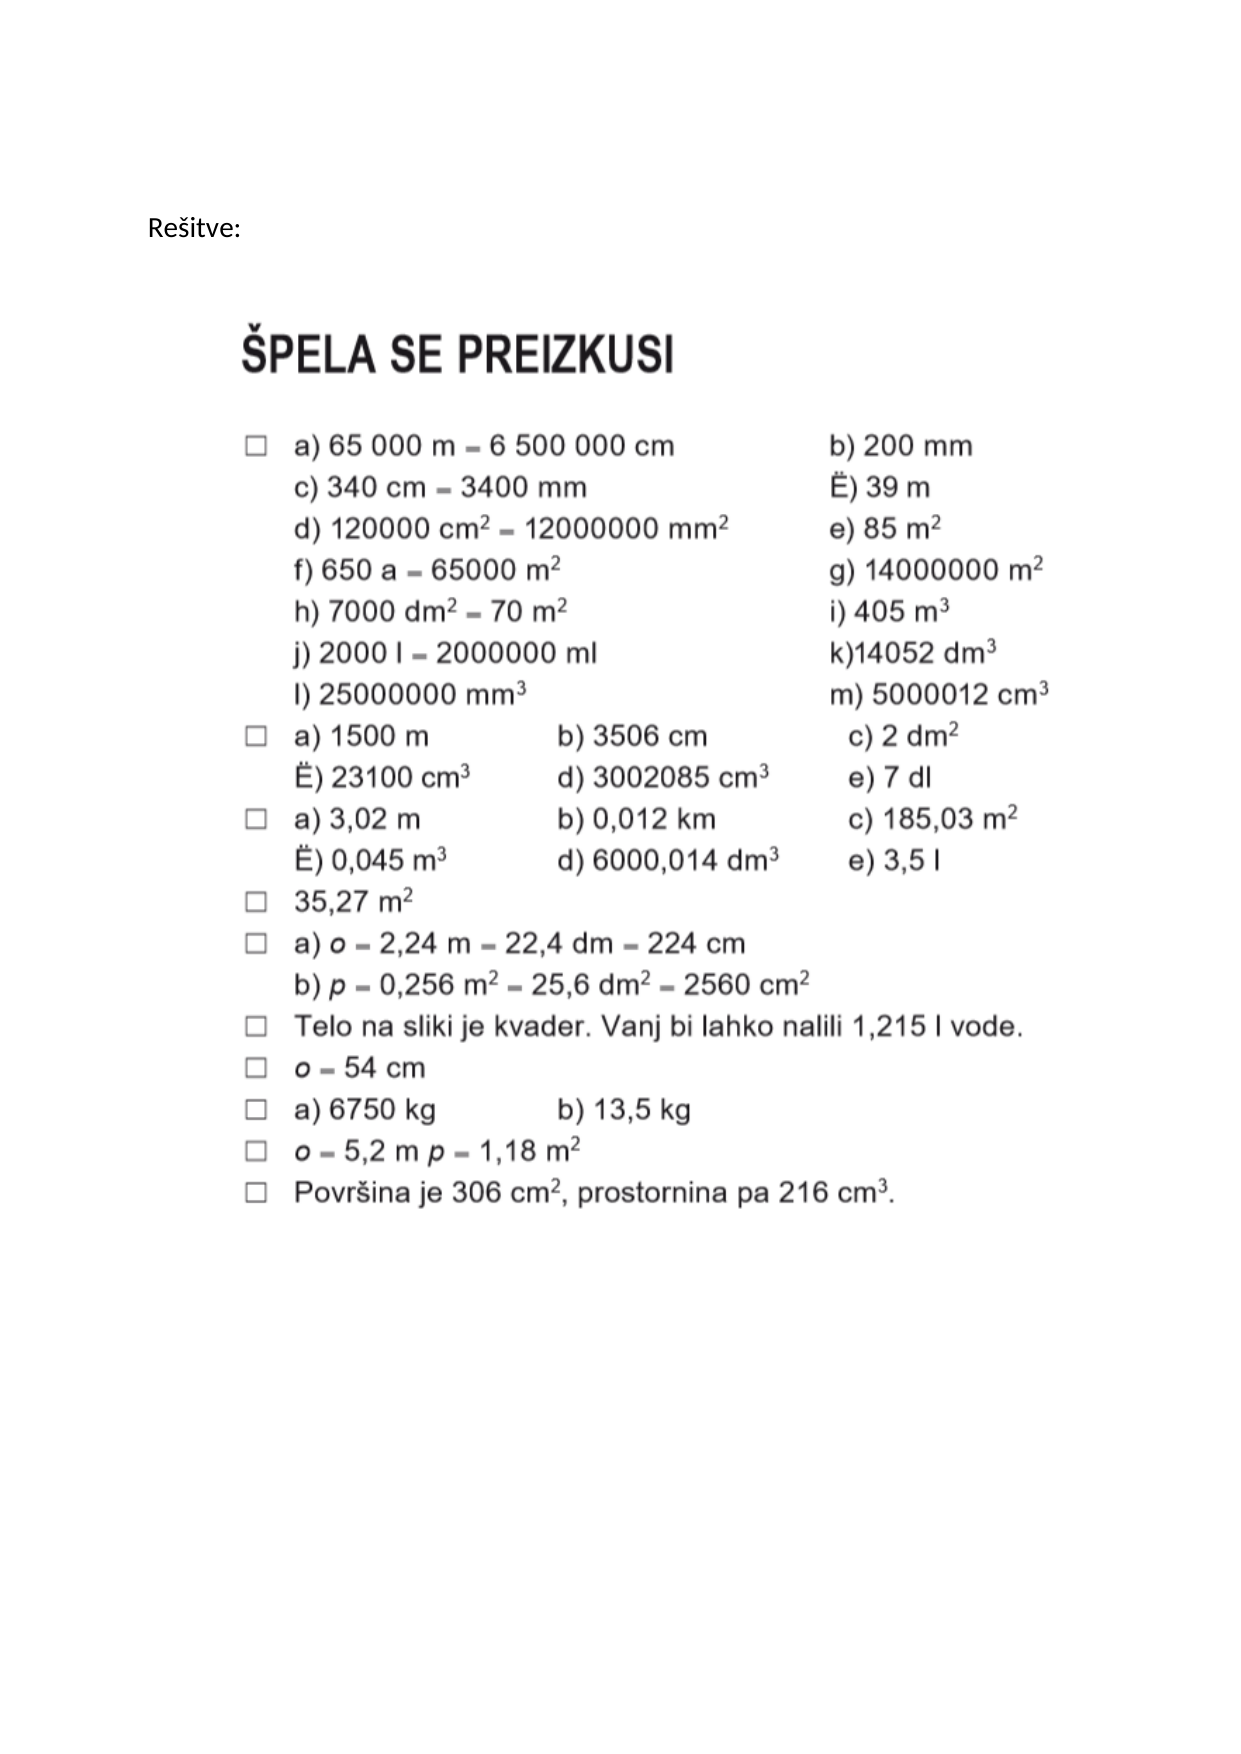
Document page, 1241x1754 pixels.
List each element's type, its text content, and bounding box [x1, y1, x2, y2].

text Rešitve: [148, 209, 1093, 245]
picture [147, 271, 1166, 1267]
